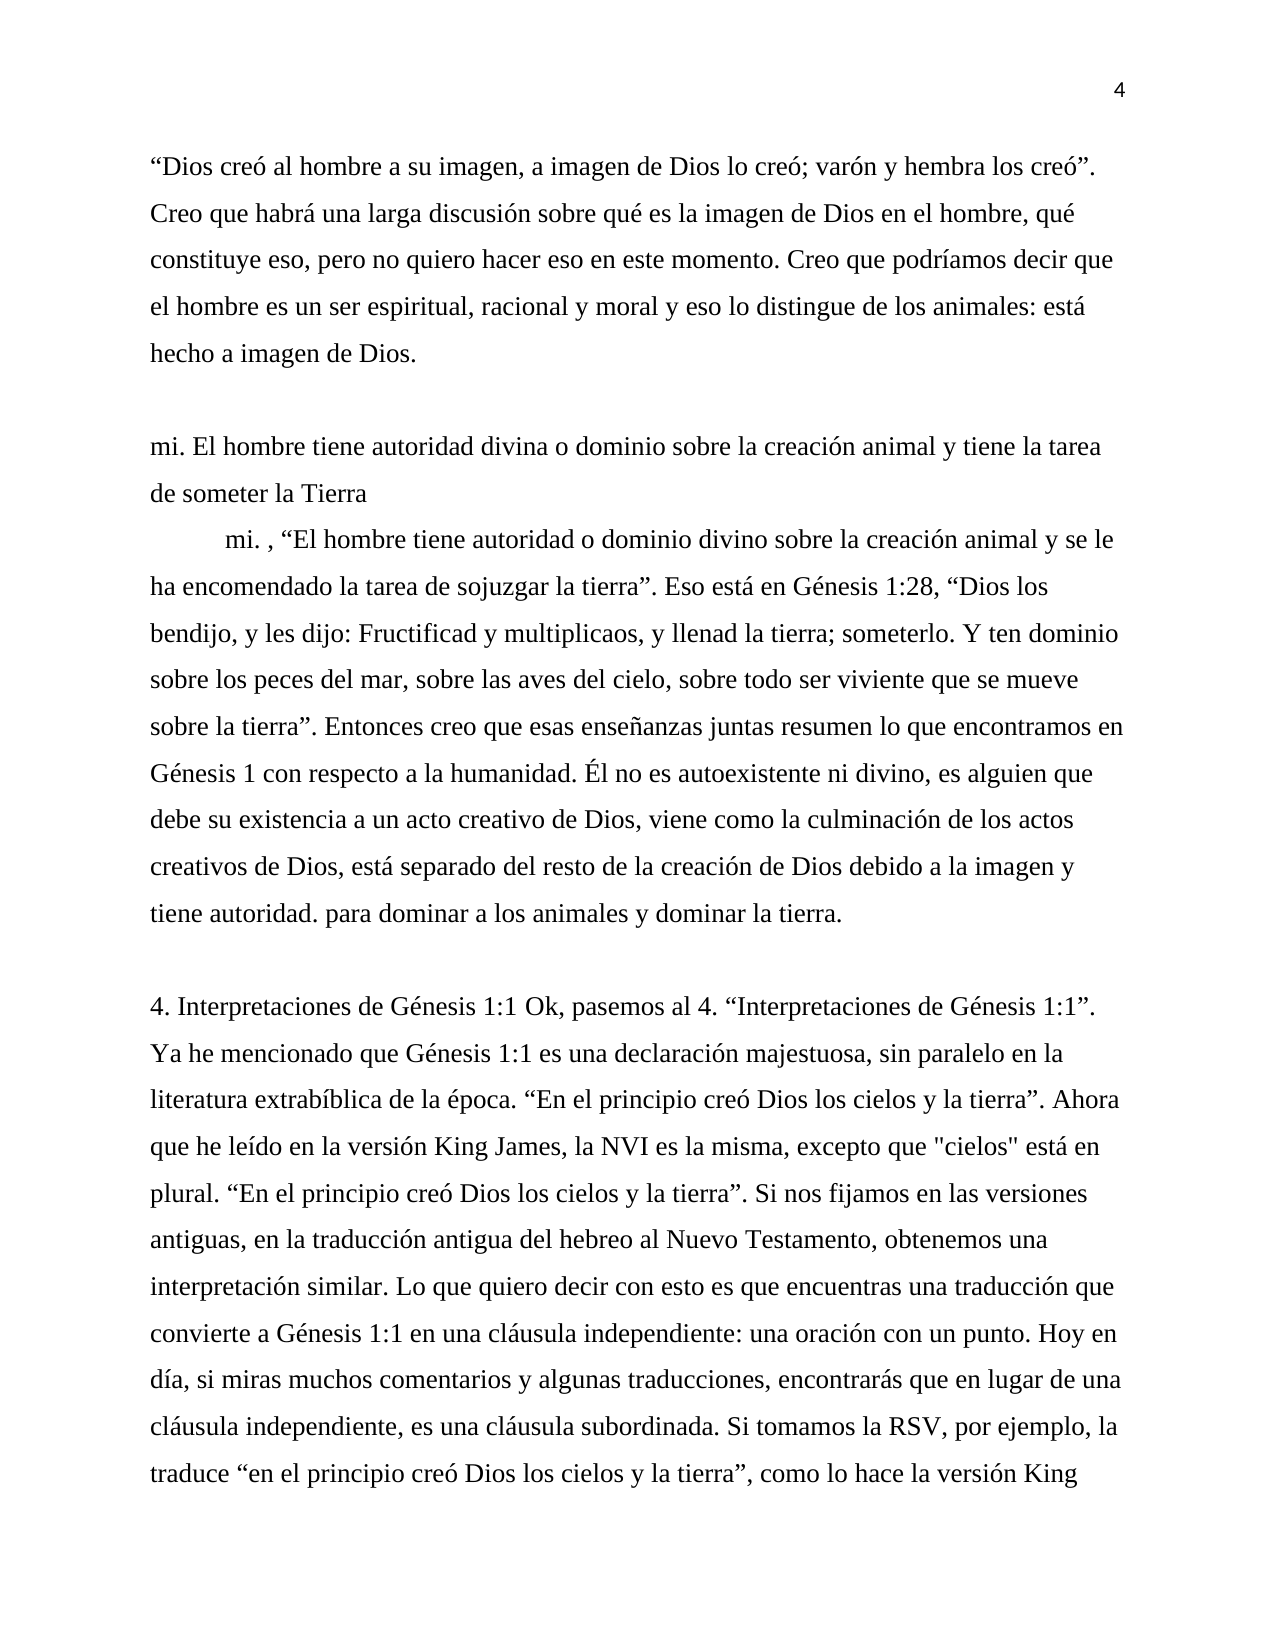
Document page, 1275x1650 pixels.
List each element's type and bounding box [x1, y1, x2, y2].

text [150, 150, 1125, 1488]
